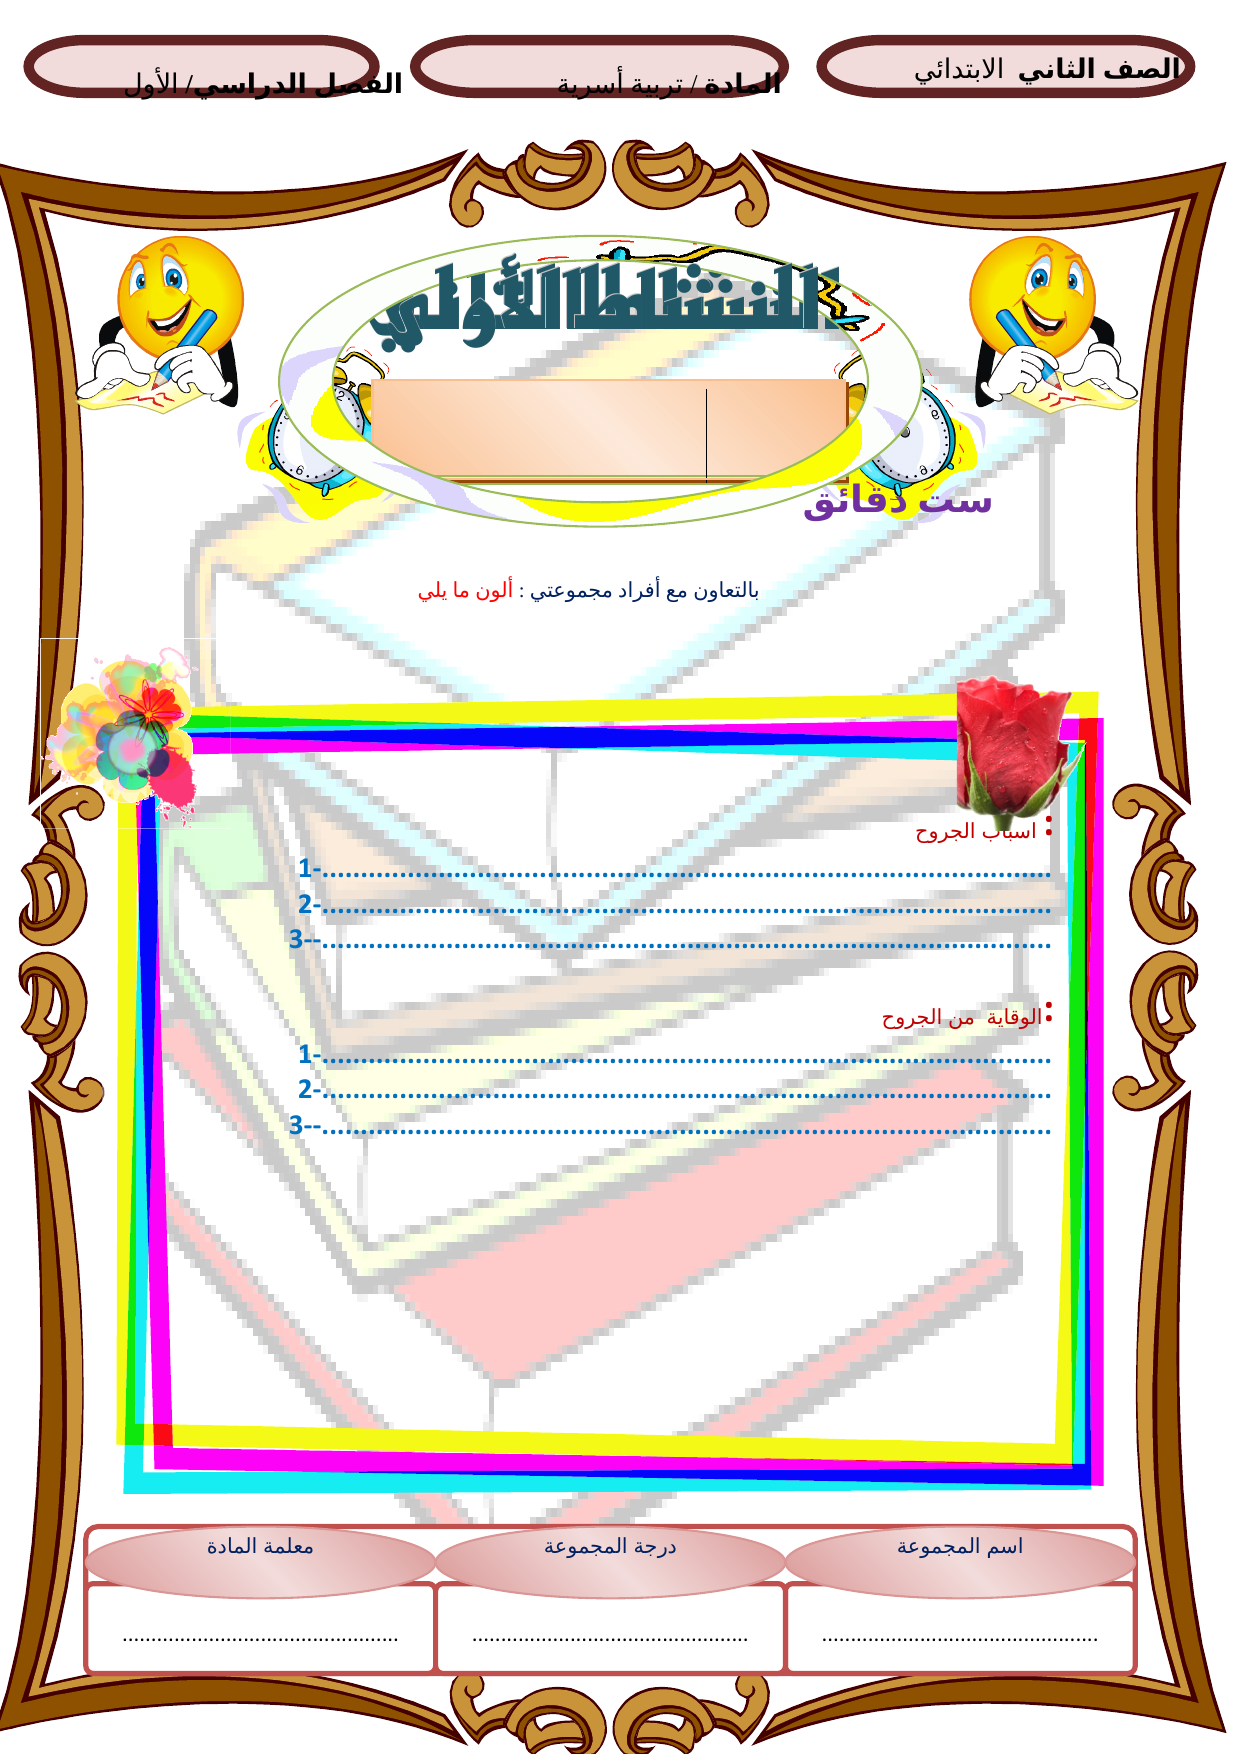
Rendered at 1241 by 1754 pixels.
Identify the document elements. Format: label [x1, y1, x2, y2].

picture [237, 346, 406, 523]
picture [817, 346, 986, 523]
picture [40, 638, 231, 829]
picture [817, 346, 866, 423]
picture [792, 266, 804, 300]
picture [817, 511, 825, 516]
picture [281, 237, 920, 525]
picture [956, 657, 1115, 831]
picture [334, 346, 406, 441]
